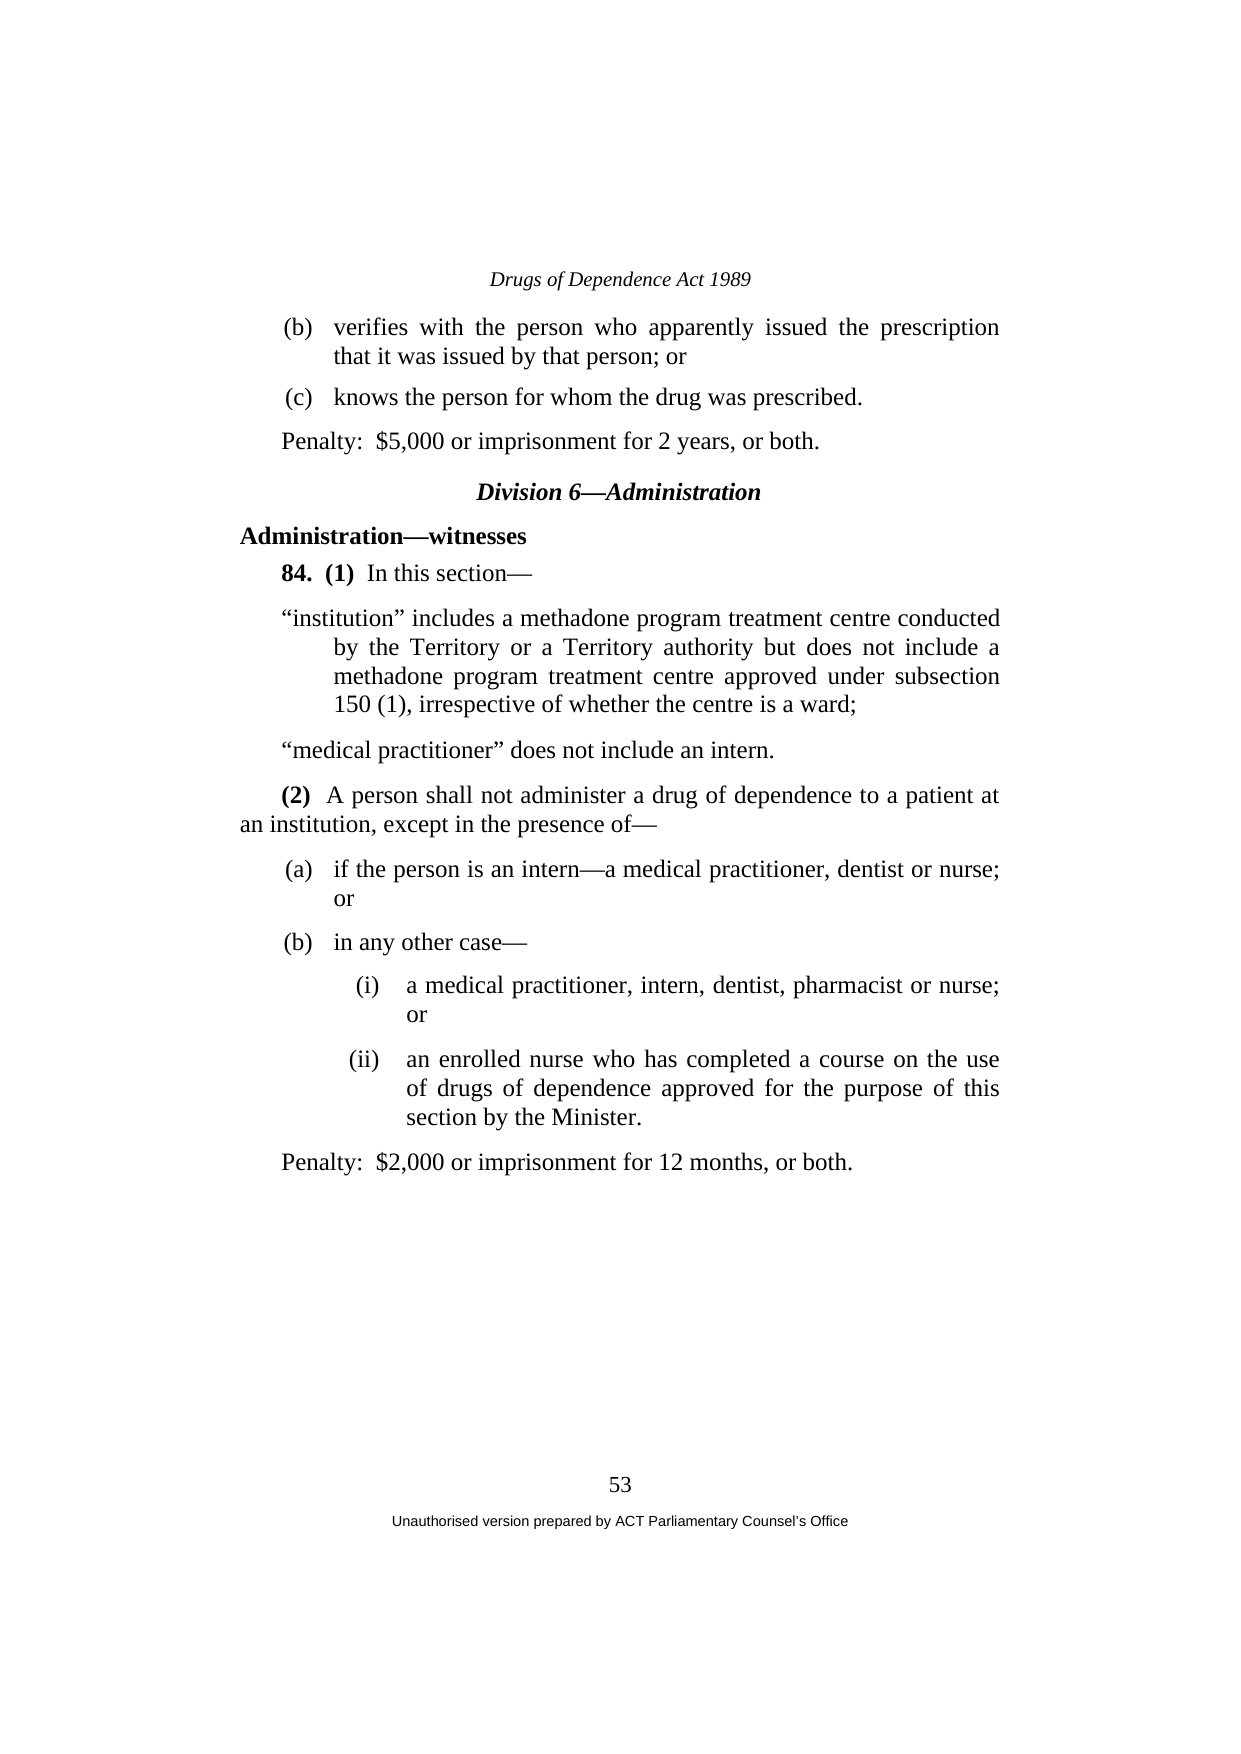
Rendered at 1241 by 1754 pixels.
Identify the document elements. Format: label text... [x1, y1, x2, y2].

text (b) in any other case— [239, 927, 1001, 955]
text (2) A person shall not administer a drug of dependence to a patient at an institution, except in the presence of— [239, 780, 1001, 838]
text (ii) an enrolled nurse who has completed a course on the use of drugs of dependence approved for the purpose of this section by the Minister. [239, 1044, 1001, 1130]
text “medical practitioner” does not include an intern. [281, 735, 1001, 764]
text (a) if the person is an intern—a medical practitioner, dentist or nurse; or [239, 854, 1001, 912]
text (i) a medical practitioner, intern, dentist, pharmacist or nurse; or [239, 970, 1001, 1027]
text (c) knows the person for whom the drug was prescribed. [239, 382, 1001, 411]
text “institution” includes a methadone program treatment centre conducted by the Territory or a Territory authority but does not include a methadone program treatment centre approved under subsection 150 (1), irrespective of whether the centre is a ward; [281, 603, 1001, 718]
text (b) verifies with the person who apparently issued the prescription that it was issued by that person; or [239, 312, 1001, 370]
subtitle Division 6—Administration [239, 477, 1001, 506]
text Penalty: $2,000 or imprisonment for 12 months, or both. [239, 1147, 1001, 1176]
subtitle Administration—witnesses [239, 521, 1001, 549]
text 84. (1) In this section— [239, 558, 1001, 587]
text Penalty: $5,000 or imprisonment for 2 years, or both. [239, 426, 1001, 454]
